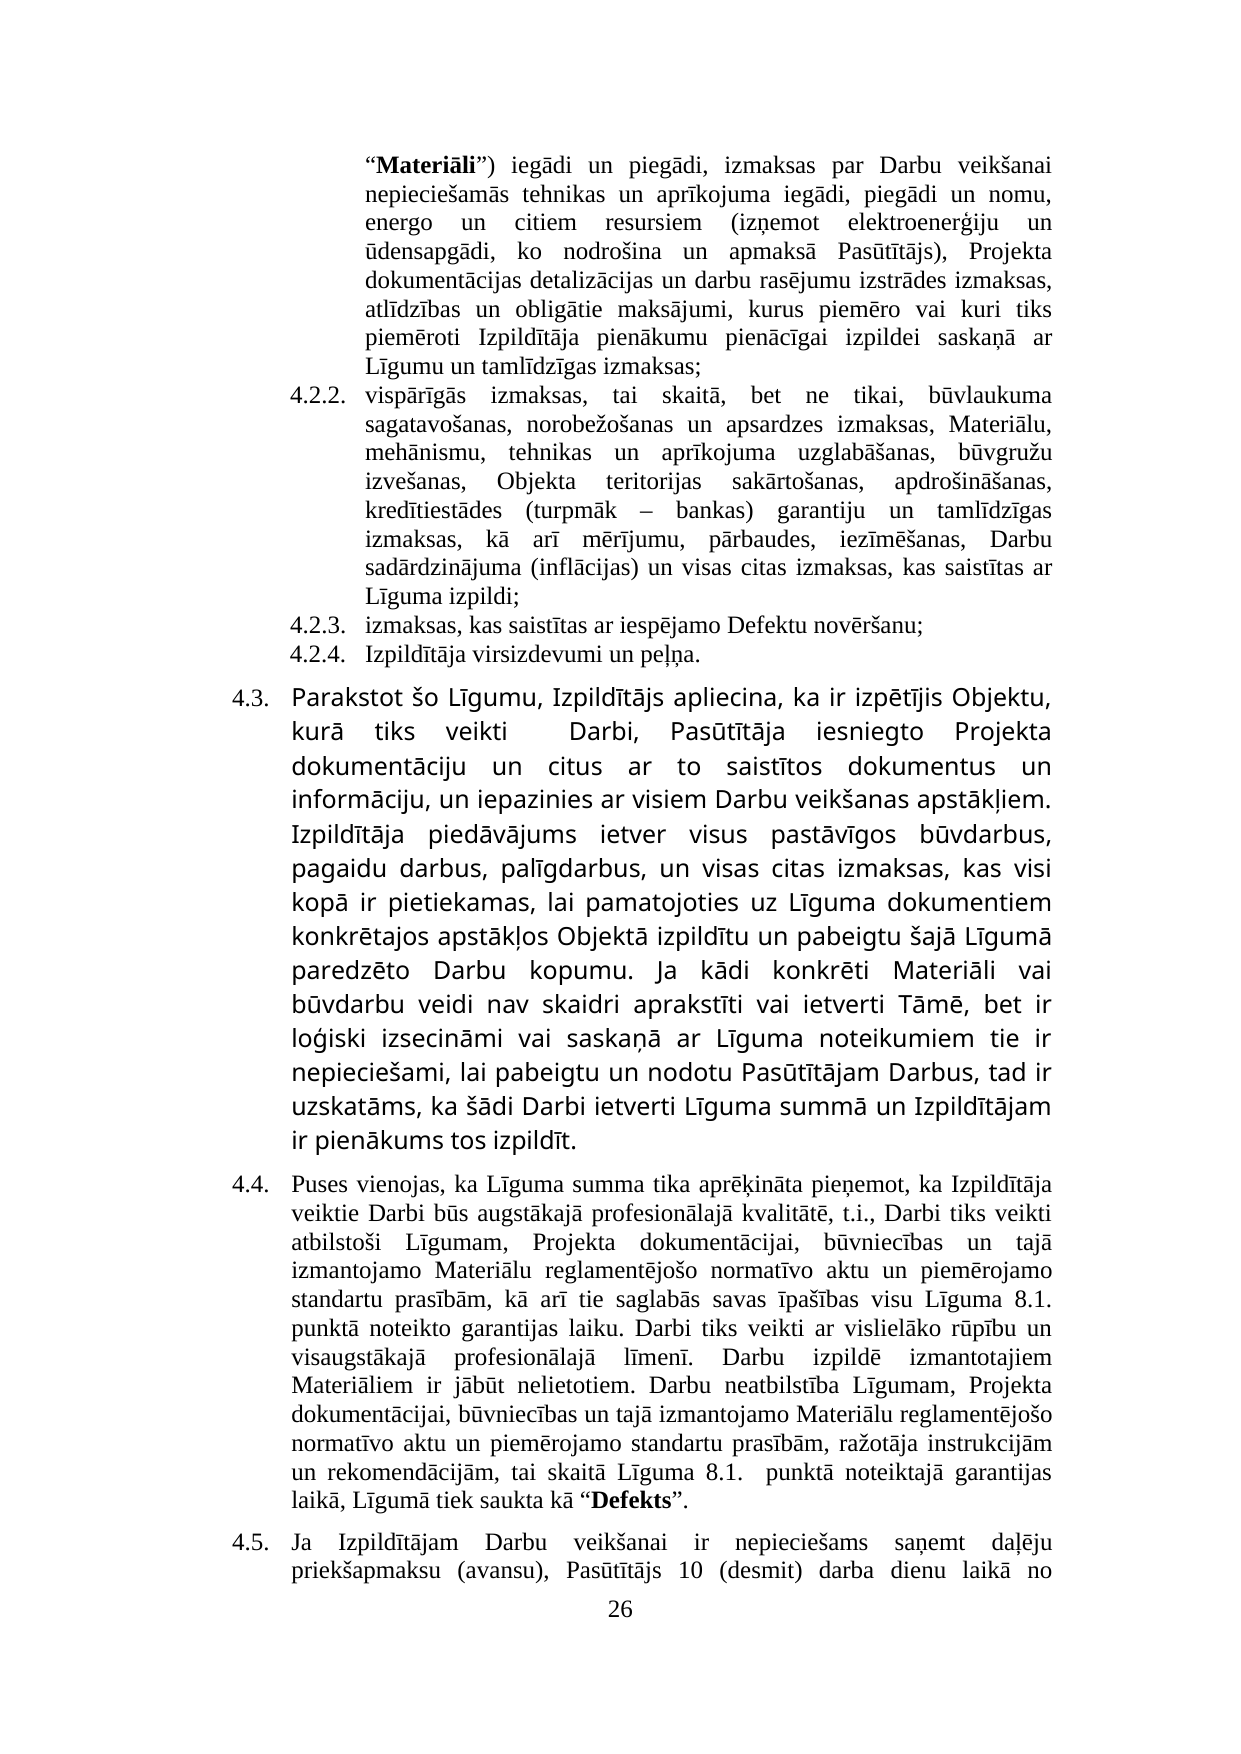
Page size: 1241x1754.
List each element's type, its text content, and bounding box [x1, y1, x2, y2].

list Izpildītāja virsizdevumi un peļņa. [346, 639, 1053, 667]
list Puses vienojas, ka Līguma summa tika aprēķināta pieņemot, ka Izpildītāja veiktie Darbi būs augstākajā profesionālajā kvalitātē, t.i., Darbi tiks veikti atbilstoši Līgumam, Projekta dokumentācijai, būvniecības un tajā izmantojamo Materiālu reglamentējošo normatīvo aktu un piemērojamo standartu prasībām, kā arī tie saglabās savas īpašības visu Līguma 8.1. punktā noteikto garantijas laiku. Darbi tiks veikti ar vislielāko rūpību un visaugstākajā profesionālajā līmenī. Darbu izpildē izmantotajiem Materiāliem ir jābūt nelietotiem. Darbu neatbilstība Līgumam, Projekta dokumentācijai, būvniecības un tajā izmantojamo Materiālu reglamentējošo normatīvo aktu un piemērojamo standartu prasībām, ražotāja instrukcijām un rekomendācijām, tai skaitā Līguma 8.1. punktā noteiktajā garantijas laikā, Līgumā tiek saukta kā “Defekts”. [232, 1169, 1053, 1514]
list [346, 150, 1053, 380]
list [232, 1527, 1053, 1584]
list Parakstot šo Līgumu, Izpildītājs apliecina, ka ir izpētījis Objektu, kurā tiks veikti Darbi, Pasūtītāja iesniegto Projekta dokumentāciju un citus ar to saistītos dokumentus un informāciju, un iepazinies ar visiem Darbu veikšanas apstākļiem. Izpildītāja piedāvājums ietver visus pastāvīgos būvdarbus, pagaidu darbus, palīgdarbus, un visas citas izmaksas, kas visi kopā ir pietiekamas, lai pamatojoties uz Līguma dokumentiem konkrētajos apstākļos Objektā izpildītu un pabeigtu šajā Līgumā paredzēto Darbu kopumu. Ja kādi konkrēti Materiāli vai būvdarbu veidi nav skaidri aprakstīti vai ietverti Tāmē, bet ir loģiski izsecināmi vai saskaņā ar Līguma noteikumiem tie ir nepieciešami, lai pabeigtu un nodotu Pasūtītājam Darbus, tad ir uzskatāms, ka šādi Darbi ietverti Līguma summā un Izpildītājam ir pienākums tos izpildīt. [232, 680, 1053, 1157]
list vispārīgās izmaksas, tai skaitā, bet ne tikai, būvlaukuma sagatavošanas, norobežošanas un apsardzes izmaksas, Materiālu, mehānismu, tehnikas un aprīkojuma uzglabāšanas, būvgružu izvešanas, Objekta teritorijas sakārtošanas, apdrošināšanas, kredītiestādes (turpmāk – bankas) garantiju un tamlīdzīgas izmaksas, kā arī mērījumu, pārbaudes, iezīmēšanas, Darbu sadārdzinājuma (inflācijas) un visas citas izmaksas, kas saistītas ar Līguma izpildi; [346, 380, 1053, 610]
list izmaksas, kas saistītas ar iespējamo Defektu novēršanu; [346, 610, 1053, 639]
